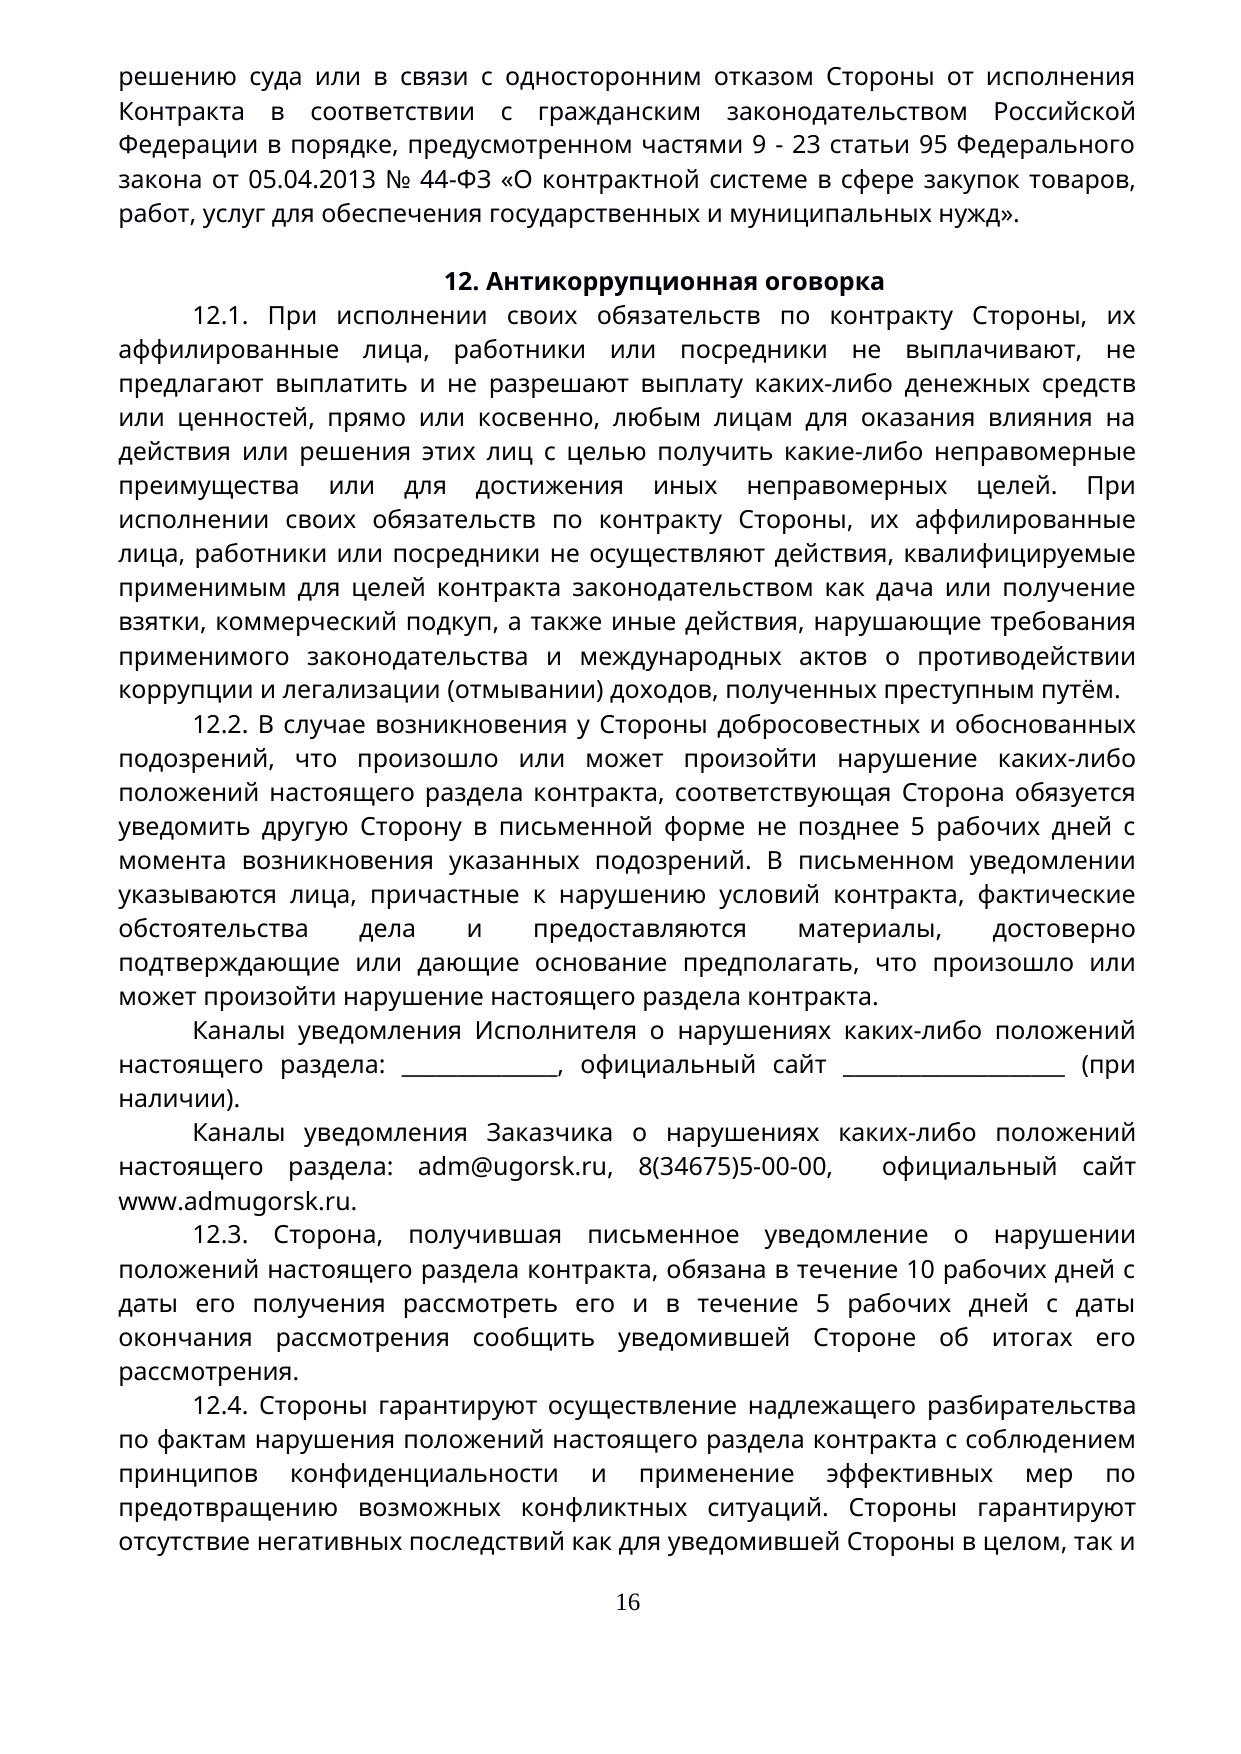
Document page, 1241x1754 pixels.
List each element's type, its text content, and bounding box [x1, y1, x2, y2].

text Каналы уведомления Исполнителя о нарушениях каких-либо положений настоящего раздела: ______________, официальный сайт ____________________ (при наличии). [118, 1013, 1137, 1115]
text 12.3. Сторона, получившая письменное уведомление о нарушении положений настоящего раздела контракта, обязана в течение 10 рабочих дней с даты его получения рассмотреть его и в течение 5 рабочих дней с даты окончания рассмотрения сообщить уведомившей Стороне об итогах его рассмотрения. [118, 1217, 1137, 1387]
text 12. Антикоррупционная оговорка [118, 263, 1137, 297]
text 12.2. В случае возникновения у Стороны добросовестных и обоснованных подозрений, что произошло или может произойти нарушение каких-либо положений настоящего раздела контракта, соответствующая Сторона обязуется уведомить другую Сторону в письменной форме не позднее 5 рабочих дней с момента возникновения указанных подозрений. В письменном уведомлении указываются лица, причастные к нарушению условий контракта, фактические обстоятельства дела и предоставляются материалы, достоверно подтверждающие или дающие основание предполагать, что произошло или может произойти нарушение настоящего раздела контракта. [118, 706, 1137, 1013]
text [118, 1387, 1137, 1558]
text 12.1. При исполнении своих обязательств по контракту Стороны, их аффилированные лица, работники или посредники не выплачивают, не предлагают выплатить и не разрешают выплату каких-либо денежных средств или ценностей, прямо или косвенно, любым лицам для оказания влияния на действия или решения этих лиц с целью получить какие-либо неправомерные преимущества или для достижения иных неправомерных целей. При исполнении своих обязательств по контракту Стороны, их аффилированные лица, работники или посредники не осуществляют действия, квалифицируемые применимым для целей контракта законодательством как дача или получение взятки, коммерческий подкуп, а также иные действия, нарушающие требования применимого законодательства и международных актов о противодействии коррупции и легализации (отмывании) доходов, полученных преступным путём. [118, 297, 1137, 706]
text Каналы уведомления Заказчика о нарушениях каких-либо положений настоящего раздела: adm@ugorsk.ru, 8(34675)5-00-00, официальный сайт www.admugorsk.ru. [118, 1115, 1137, 1217]
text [118, 59, 1137, 229]
